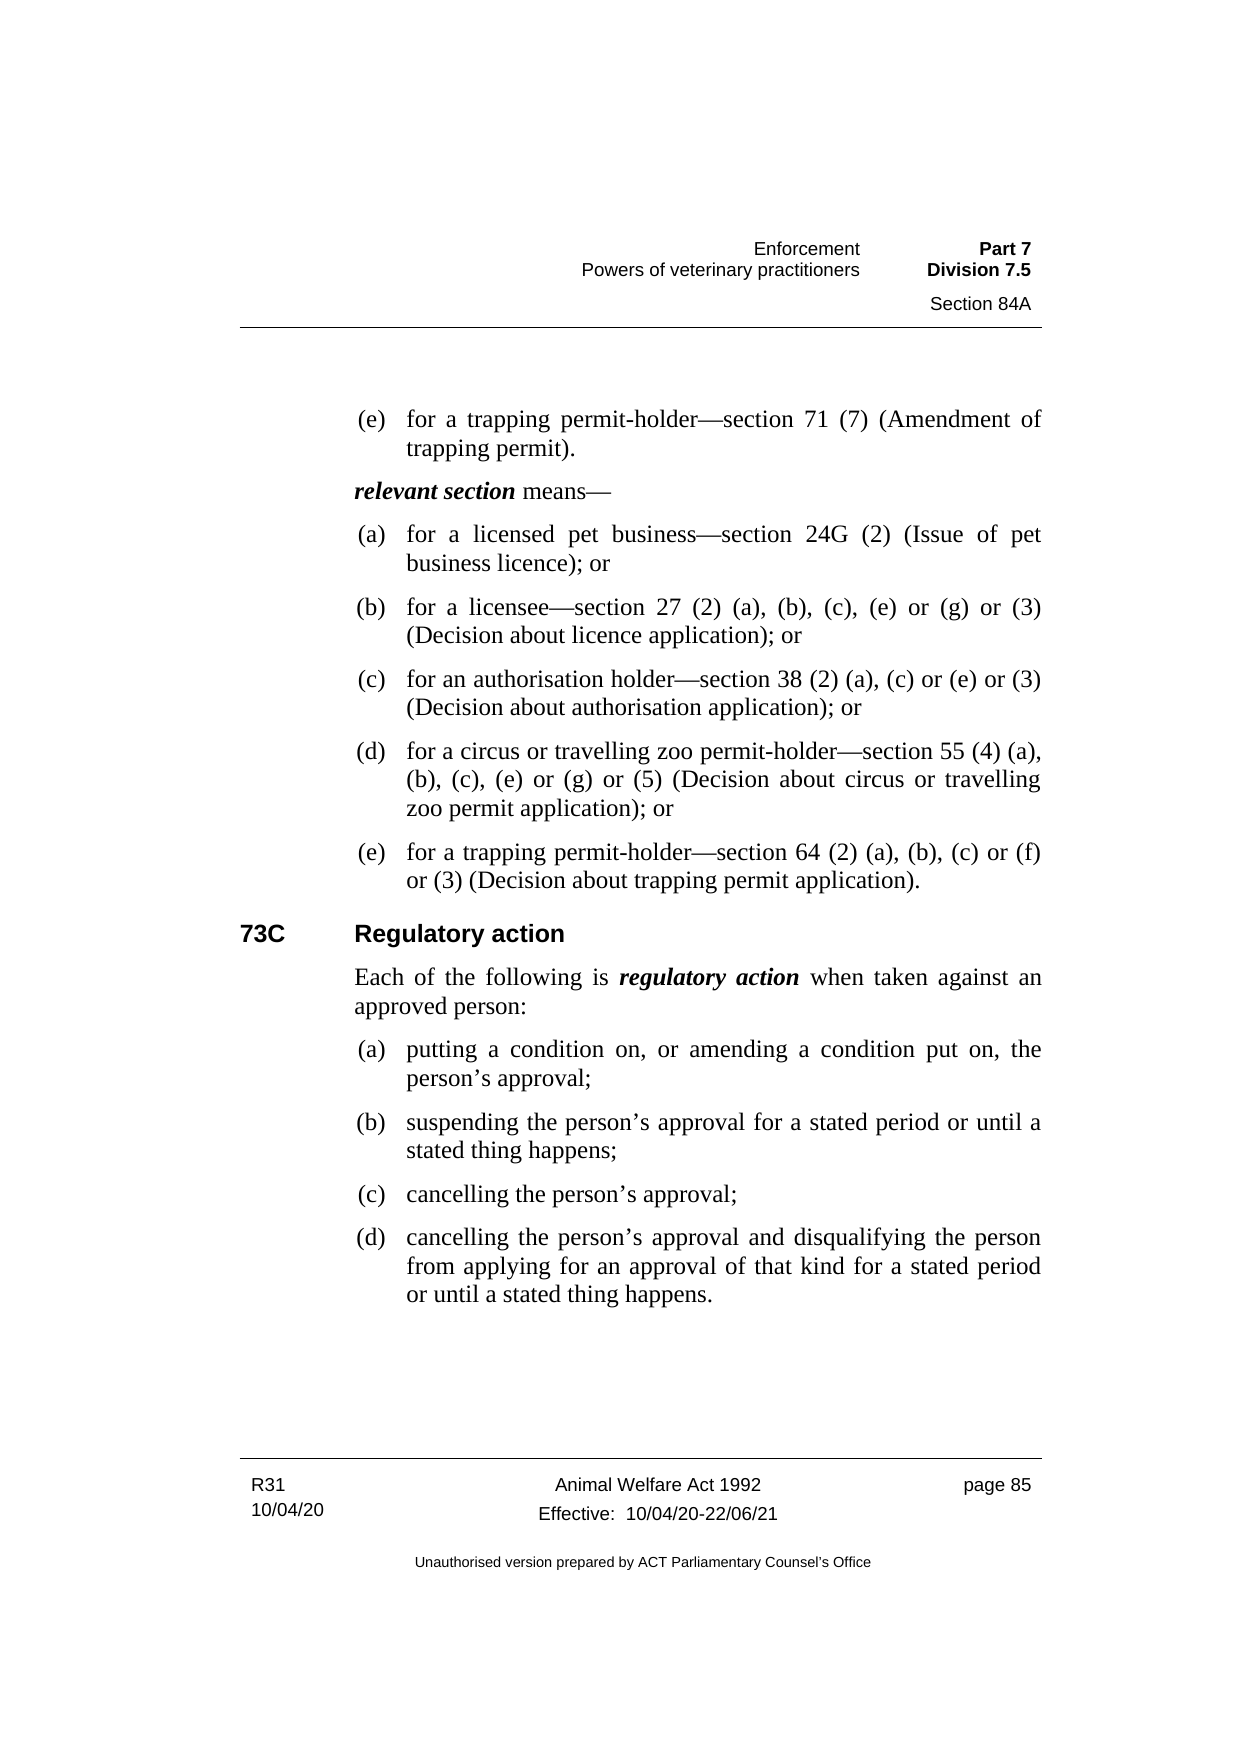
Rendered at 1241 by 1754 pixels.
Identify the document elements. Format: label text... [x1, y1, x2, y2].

text (b) suspending the person’s approval for a stated period or until a stated thing happens; [239, 1107, 1042, 1164]
text 73C Regulatory action [239, 919, 1042, 948]
text Each of the following is regulatory action when taken against an approved person: [354, 962, 1042, 1020]
text (c) cancelling the person’s approval; [239, 1179, 1042, 1207]
text (e) for a trapping permit-holder—section 64 (2) (a), (b), (c) or (f) or (3) (Decision about trapping permit application). [239, 837, 1042, 894]
text (d) for a circus or travelling zoo permit-holder—section 55 (4) (a), (b), (c), (e) or (g) or (5) (Decision about circus or travelling zoo permit application); or [239, 736, 1042, 822]
text (c) for an authorisation holder—section 38 (2) (a), (c) or (e) or (3) (Decision about authorisation application); or [239, 664, 1042, 721]
text (a) putting a condition on, or amending a condition put on, the person’s approval; [239, 1034, 1042, 1092]
text (e) for a trapping permit-holder—section 71 (7) (Amendment of trapping permit). [239, 404, 1042, 462]
text (d) cancelling the person’s approval and disqualifying the person from applying for an approval of that kind for a stated period or until a stated thing happens. [239, 1222, 1042, 1308]
text relevant section means— [354, 476, 1042, 505]
text (a) for a licensed pet business—section 24G (2) (Issue of pet business licence); or [239, 519, 1042, 577]
text (b) for a licensee—section 27 (2) (a), (b), (c), (e) or (g) or (3) (Decision about licence application); or [239, 592, 1042, 649]
